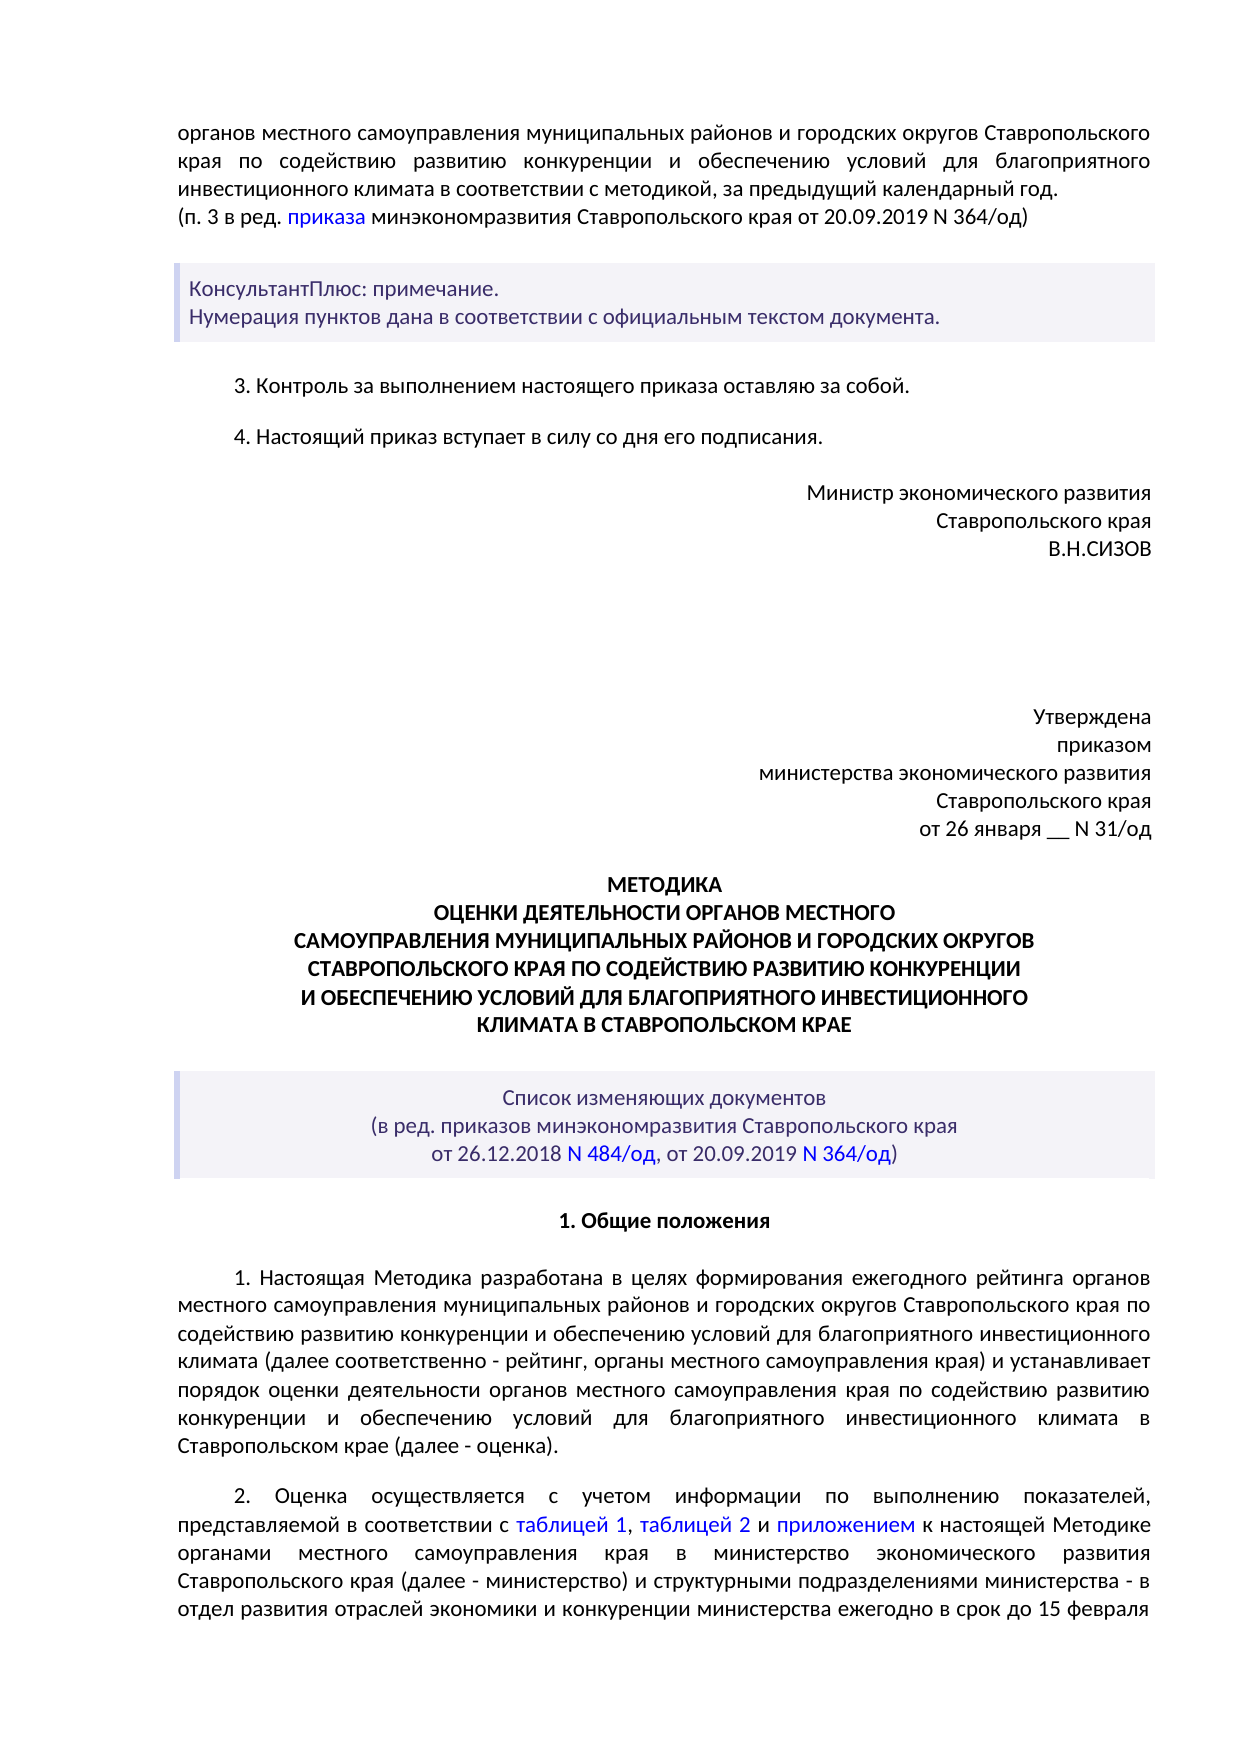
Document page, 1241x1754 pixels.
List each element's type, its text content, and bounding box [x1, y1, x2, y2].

text от 26 января __ N 31/од [177, 814, 1152, 842]
text приказом [177, 730, 1152, 758]
text Ставропольского края [177, 786, 1152, 814]
text 3. Контроль за выполнением настоящего приказа оставляю за собой. [177, 371, 1152, 399]
title И ОБЕСПЕЧЕНИЮ УСЛОВИЙ ДЛЯ БЛАГОПРИЯТНОГО ИНВЕСТИЦИОННОГО [177, 983, 1152, 1011]
title САМОУПРАВЛЕНИЯ МУНИЦИПАЛЬНЫХ РАЙОНОВ И ГОРОДСКИХ ОКРУГОВ [177, 927, 1152, 954]
text Утверждена [177, 702, 1152, 730]
text 4. Настоящий приказ вступает в силу со дня его подписания. [177, 422, 1152, 450]
text министерства экономического развития [177, 758, 1152, 786]
table_header КонсультантПлюс: примечание. Нумерация пунктов дана в соответствии с официальным текстом документа. [180, 263, 1149, 342]
text Ставропольского края [177, 506, 1152, 534]
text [177, 1482, 1152, 1622]
table_header Список изменяющих документов (в ред. приказов минэкономразвития Ставропольского края от 26.12.2018 N 484/од, от 20.09.2019 N 364/од) [180, 1071, 1149, 1178]
title КЛИМАТА В СТАВРОПОЛЬСКОМ КРАЕ [177, 1011, 1152, 1039]
title МЕТОДИКА [177, 871, 1152, 898]
title ОЦЕНКИ ДЕЯТЕЛЬНОСТИ ОРГАНОВ МЕСТНОГО [177, 898, 1152, 927]
title СТАВРОПОЛЬСКОГО КРАЯ ПО СОДЕЙСТВИЮ РАЗВИТИЮ КОНКУРЕНЦИИ [177, 954, 1152, 983]
text (п. 3 в ред. приказа минэкономразвития Ставропольского края от 20.09.2019 N 364/од) [177, 202, 1152, 230]
text 1. Настоящая Методика разработана в целях формирования ежегодного рейтинга органов местного самоуправления муниципальных районов и городских округов Ставропольского края по содействию развитию конкуренции и обеспечению условий для благоприятного инвестиционного климата (далее соответственно - рейтинг, органы местного самоуправления края) и устанавливает порядок оценки деятельности органов местного самоуправления края по содействию развитию конкуренции и обеспечению условий для благоприятного инвестиционного климата в Ставропольском крае (далее - оценка). [177, 1263, 1152, 1459]
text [177, 118, 1152, 202]
text Министр экономического развития [177, 478, 1152, 506]
title 1. Общие положения [177, 1207, 1152, 1234]
text В.Н.СИЗОВ [177, 534, 1152, 562]
